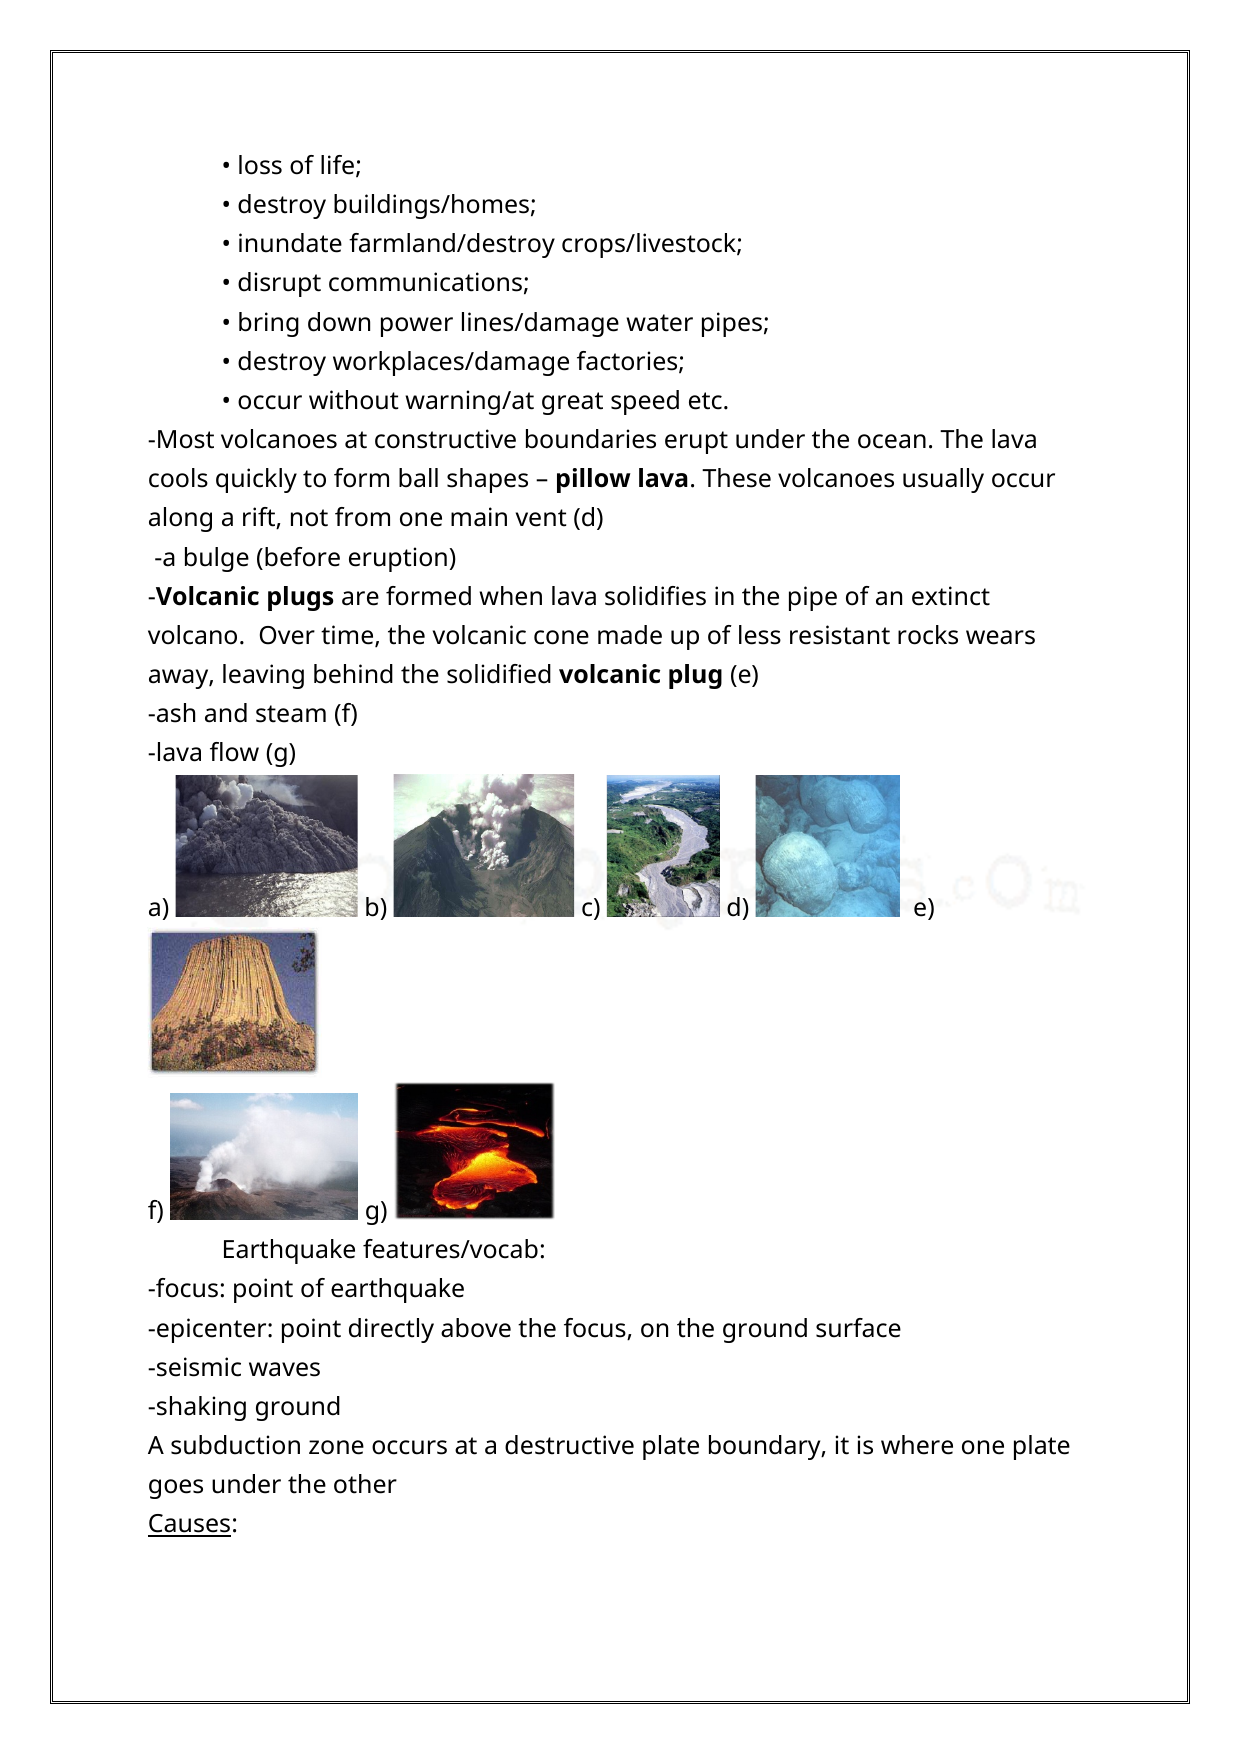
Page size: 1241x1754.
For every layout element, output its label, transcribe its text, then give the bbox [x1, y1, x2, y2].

picture [606, 775, 720, 917]
text • disrupt communications; [148, 265, 1093, 299]
text -Volcanic plugs are formed when lava solidifies in the pipe of an extinct volcano. Over time, the volcanic cone made up of less resistant rocks wears away, leaving behind the solidified volcanic plug (e) [148, 578, 1093, 691]
picture [175, 775, 358, 917]
text • inundate farmland/destroy crops/livestock; [148, 226, 1093, 260]
text -focus: point of earthquake [148, 1271, 1093, 1305]
text -lava flow (g) [148, 735, 1093, 769]
picture [755, 775, 900, 917]
text -shaking ground [148, 1388, 1093, 1423]
text Causes: [148, 1506, 1093, 1540]
picture [393, 774, 575, 917]
text • bring down power lines/damage water pipes; [148, 304, 1093, 338]
text • loss of life; [148, 148, 1093, 182]
text -ash and steam (f) [148, 696, 1093, 730]
text -epicenter: point directly above the focus, on the ground surface [148, 1310, 1093, 1344]
picture [393, 1082, 555, 1220]
text -a bulge (before eruption) [148, 539, 1093, 573]
text Earthquake features/vocab: [148, 1232, 1093, 1266]
text • destroy buildings/homes; [148, 187, 1093, 221]
picture [170, 1093, 358, 1220]
text A subduction zone occurs at a destructive plate boundary, it is where one plate goes under the other [148, 1428, 1093, 1501]
text • destroy workplaces/damage factories; [148, 343, 1093, 377]
text • occur without warning/at great speed etc. [148, 383, 1093, 417]
picture [147, 927, 322, 1078]
text -Most volcanoes at constructive boundaries erupt under the ocean. The lava cools quickly to form ball shapes – pillow lava. These volcanoes usually occur along a rift, not from one main vent (d) [148, 422, 1093, 534]
text -seismic waves [148, 1349, 1093, 1383]
